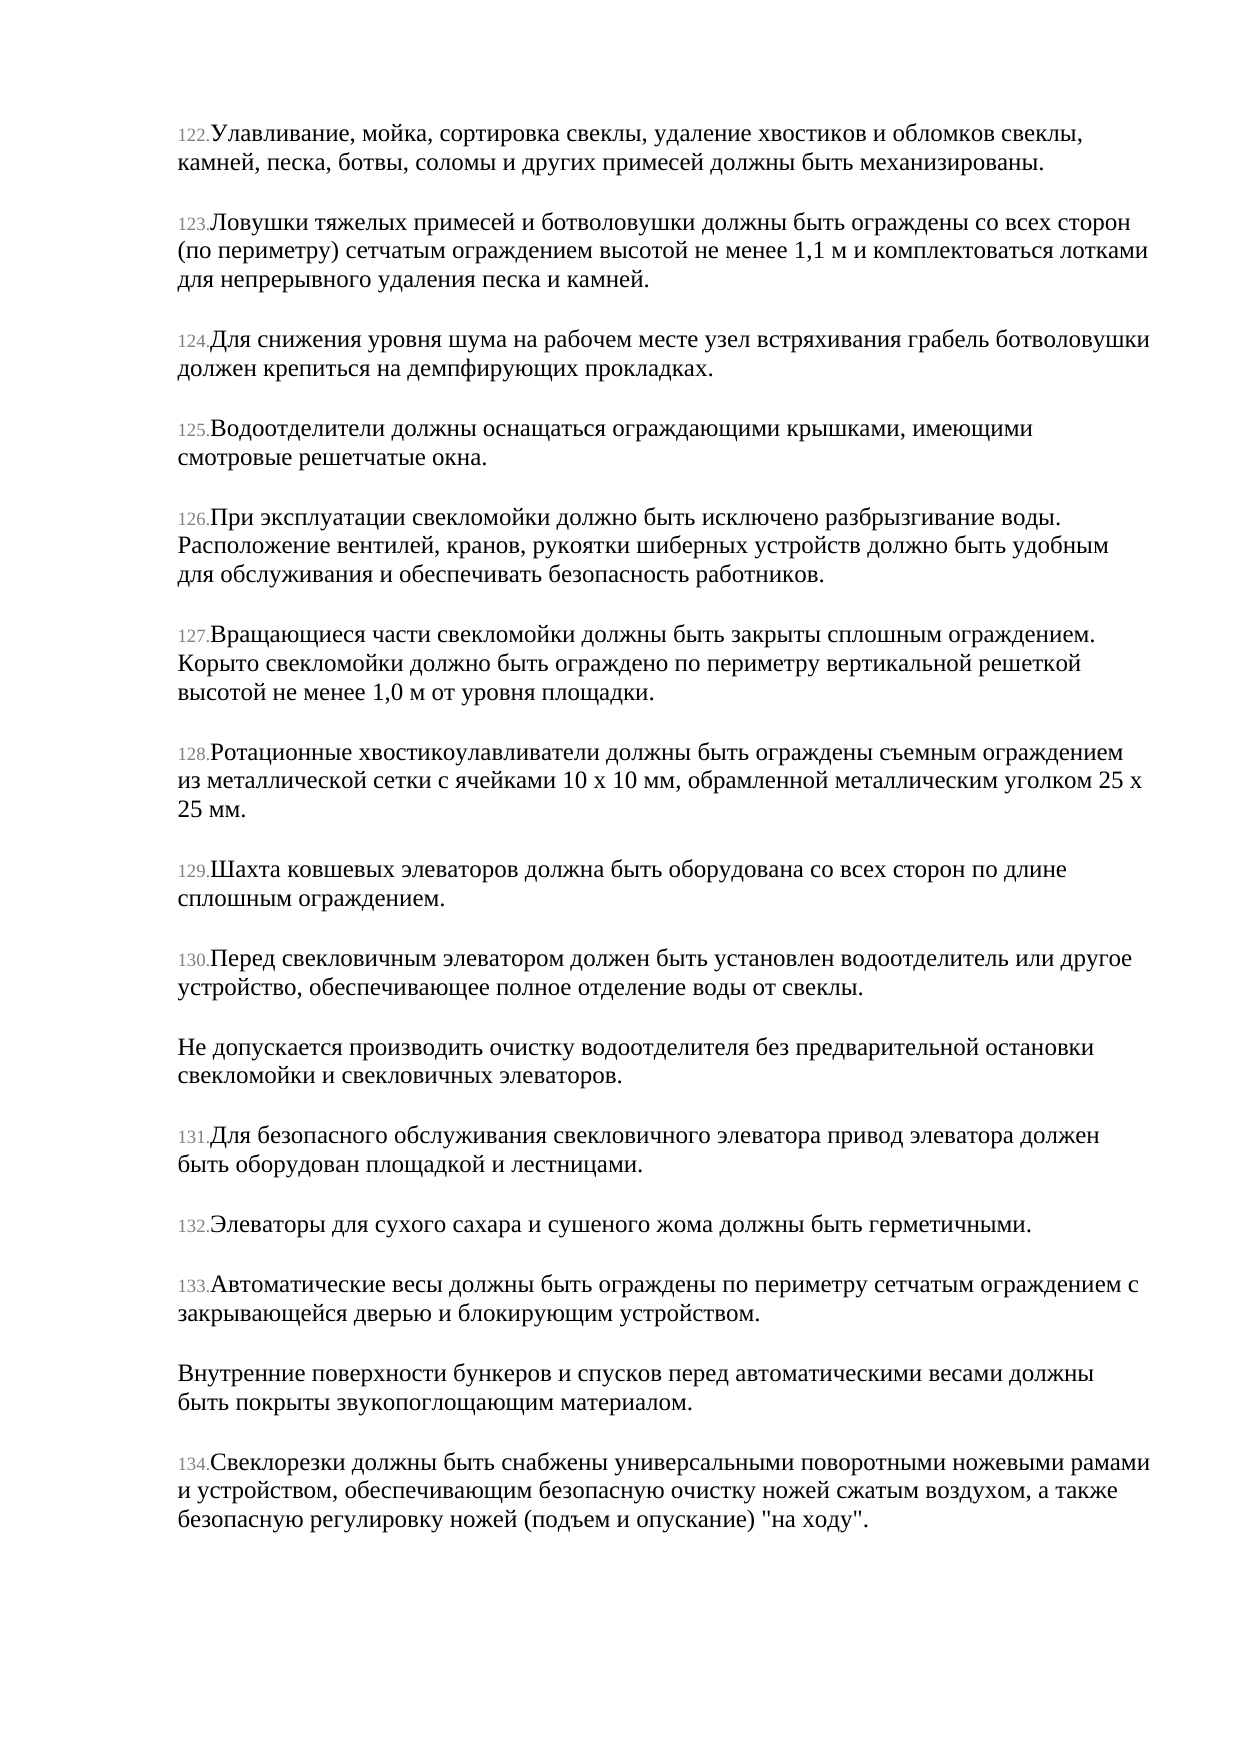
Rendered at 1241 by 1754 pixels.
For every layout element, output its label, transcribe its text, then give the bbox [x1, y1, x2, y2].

text 123.Ловушки тяжелых примесей и ботволовушки должны быть ограждены со всех сторон (по периметру) сетчатым ограждением высотой не менее 1,1 м и комплектоваться лотками для непрерывного удаления песка и камней. [177, 207, 1152, 293]
text 126.При эксплуатации свекломойки должно быть исключено разбрызгивание воды. Расположение вентилей, кранов, рукоятки шиберных устройств должно быть удобным для обслуживания и обеспечивать безопасность работников. [177, 502, 1152, 588]
text 131.Для безопасного обслуживания свекловичного элеватора привод элеватора должен быть оборудован площадкой и лестницами. [177, 1121, 1152, 1178]
text 134.Свеклорезки должны быть снабжены универсальными поворотными ножевыми рамами и устройством, обеспечивающим безопасную очистку ножей сжатым воздухом, а также безопасную регулировку ножей (подъем и опускание) "на ходу". [177, 1447, 1152, 1533]
text 130.Перед свекловичным элеватором должен быть установлен водоотделитель или другое устройство, обеспечивающее полное отделение воды от свеклы. [177, 943, 1152, 1001]
text 124.Для снижения уровня шума на рабочем месте узел встряхивания грабель ботволовушки должен крепиться на демпфирующих прокладках. [177, 324, 1152, 382]
text 122.Улавливание, мойка, сортировка свеклы, удаление хвостиков и обломков свеклы, камней, песка, ботвы, соломы и других примесей должны быть механизированы. [177, 118, 1152, 176]
text 125.Водоотделители должны оснащаться ограждающими крышками, имеющими смотровые решетчатые окна. [177, 413, 1152, 471]
text 129.Шахта ковшевых элеваторов должна быть оборудована со всех сторон по длине сплошным ограждением. [177, 854, 1152, 912]
text 133.Автоматические весы должны быть ограждены по периметру сетчатым ограждением с закрывающейся дверью и блокирующим устройством. [177, 1269, 1152, 1327]
text 128.Ротационные хвостикоулавливатели должны быть ограждены съемным ограждением из металлической сетки с ячейками 10 x 10 мм, обрамленной металлическим уголком 25 x 25 мм. [177, 737, 1152, 823]
text 132.Элеваторы для сухого сахара и сушеного жома должны быть герметичными. [177, 1209, 1152, 1238]
text Не допускается производить очистку водоотделителя без предварительной остановки свекломойки и свекловичных элеваторов. [177, 1032, 1152, 1089]
text Внутренние поверхности бункеров и спусков перед автоматическими весами должны быть покрыты звукопоглощающим материалом. [177, 1358, 1152, 1416]
text 127.Вращающиеся части свекломойки должны быть закрыты сплошным ограждением. Корыто свекломойки должно быть ограждено по периметру вертикальной решеткой высотой не менее 1,0 м от уровня площадки. [177, 619, 1152, 706]
